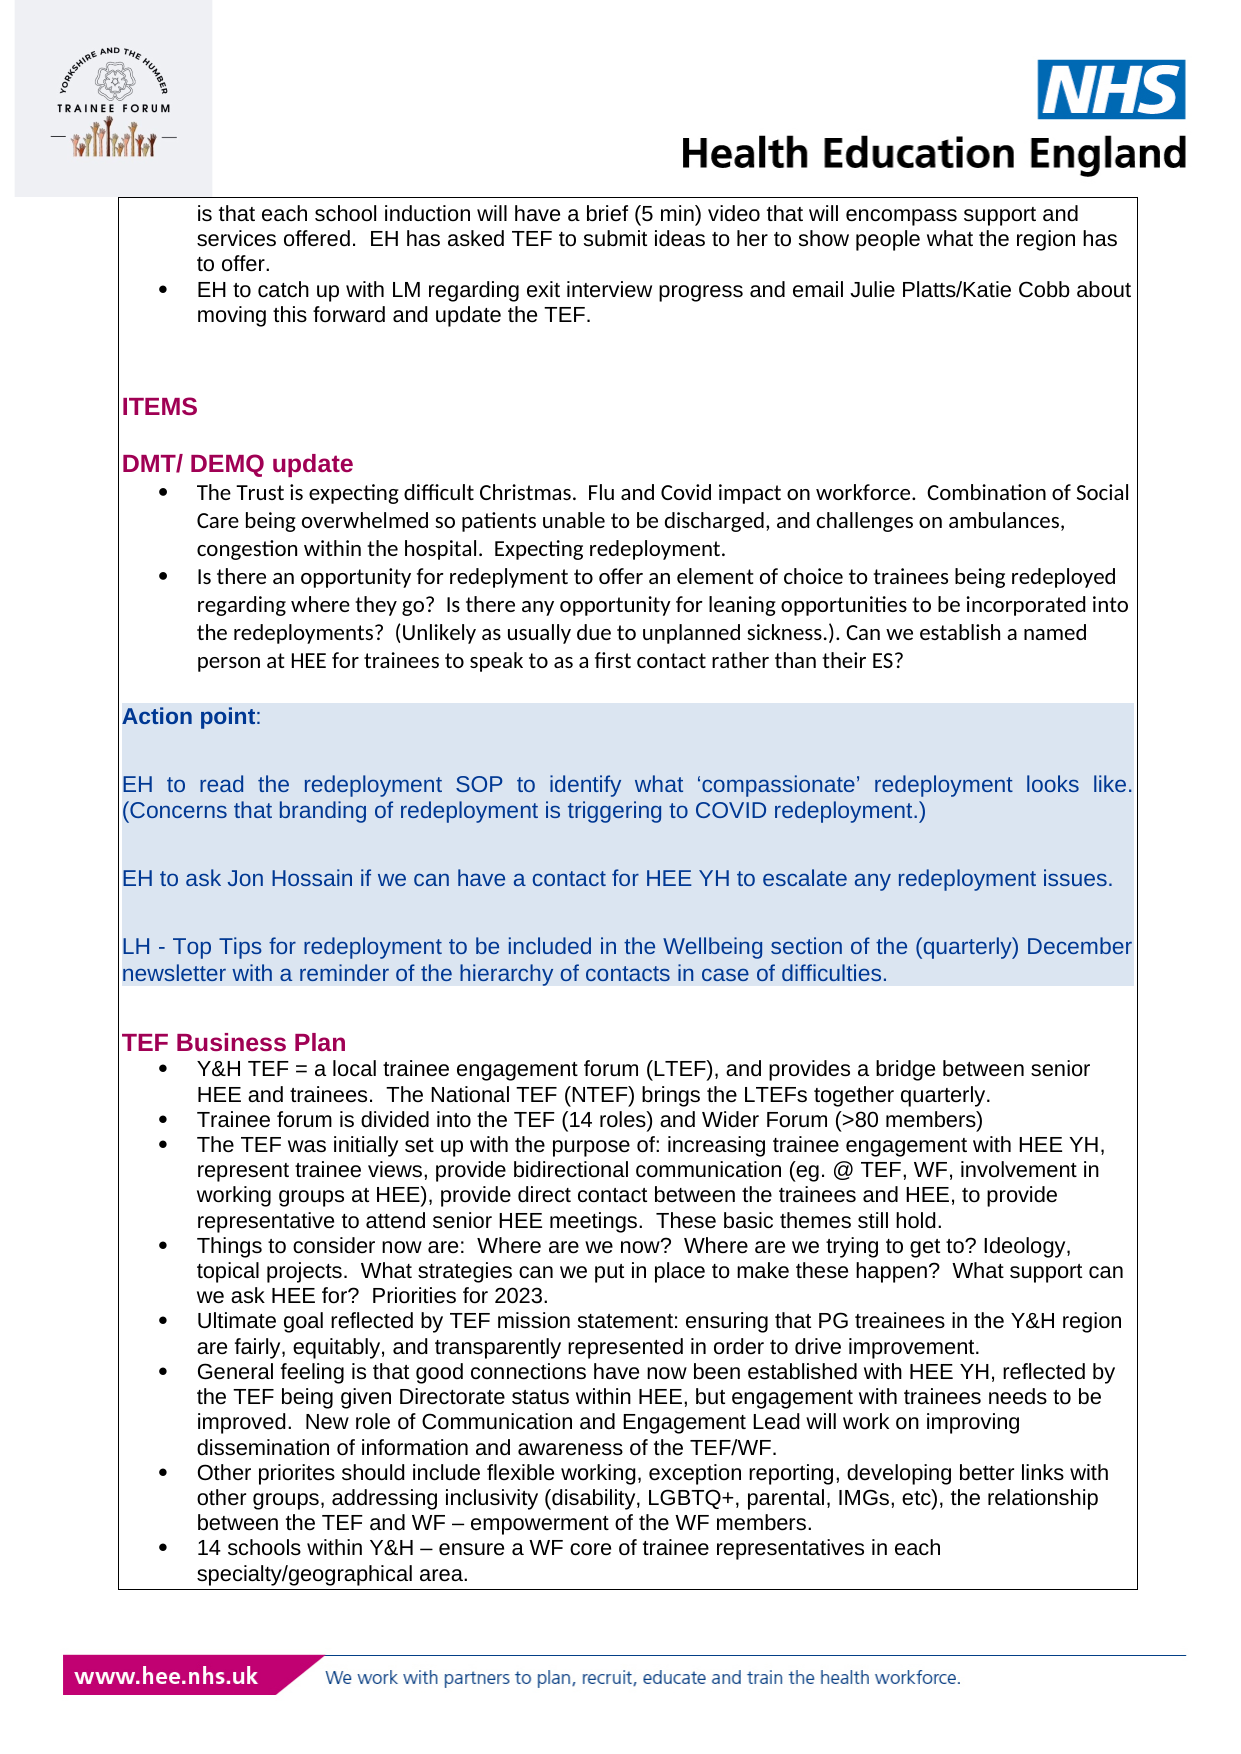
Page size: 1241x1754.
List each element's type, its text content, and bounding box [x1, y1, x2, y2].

picture [14, 0, 213, 197]
picture [623, 0, 1241, 236]
picture [4, 1605, 1241, 1754]
